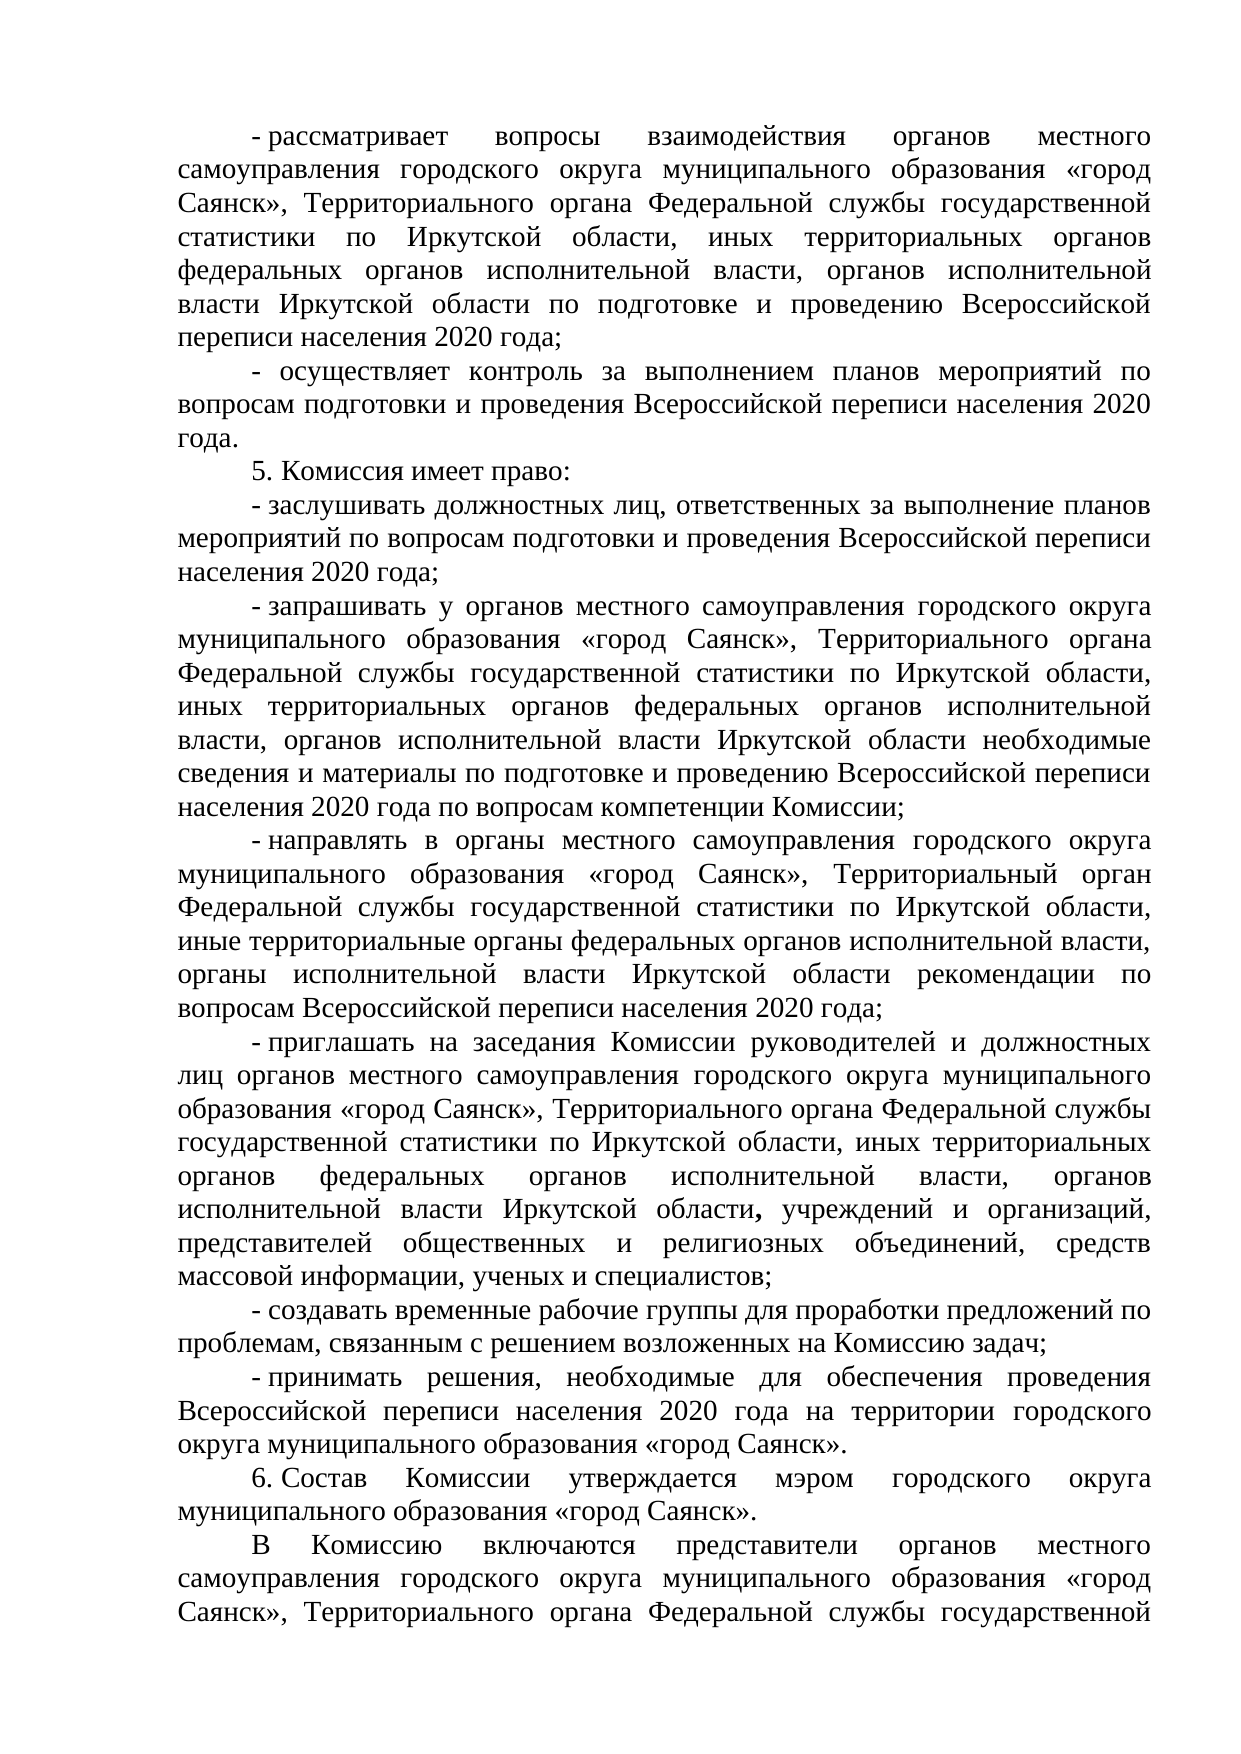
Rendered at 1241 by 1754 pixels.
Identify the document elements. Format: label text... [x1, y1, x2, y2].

list направлять в органы местного самоуправления городского округа муниципального образования «город Саянск», Территориальный орган Федеральной службы государственной статистики по Иркутской области, иные территориальные органы федеральных органов исполнительной власти, органы исполнительной власти Иркутской области рекомендации по вопросам Всероссийской переписи населения 2020 года; [177, 822, 1152, 1024]
list создавать временные рабочие группы для проработки предложений по проблемам, связанным с решением возложенных на Комиссию задач; [177, 1292, 1152, 1359]
list рассматривает вопросы взаимодействия органов местного самоуправления городского округа муниципального образования «город Саянск», Территориального органа Федеральной службы государственной статистики по Иркутской области, иных территориальных органов федеральных органов исполнительной власти, органов исполнительной власти Иркутской области по подготовке и проведению Всероссийской переписи населения 2020 года; [177, 118, 1152, 353]
list запрашивать у органов местного самоуправления городского округа муниципального образования «город Саянск», Территориального органа Федеральной службы государственной статистики по Иркутской области, иных территориальных органов федеральных органов исполнительной власти, органов исполнительной власти Иркутской области необходимые сведения и материалы по подготовке и проведению Всероссийской переписи населения 2020 года по вопросам компетенции Комиссии; [177, 588, 1152, 822]
list Комиссия имеет право: [177, 453, 1152, 487]
list заслушивать должностных лиц, ответственных за выполнение планов мероприятий по вопросам подготовки и проведения Всероссийской переписи населения 2020 года; [177, 487, 1152, 588]
list приглашать на заседания Комиссии руководителей и должностных лиц органов местного самоуправления городского округа муниципального образования «город Саянск», Территориального органа Федеральной службы государственной статистики по Иркутской области, иных территориальных органов федеральных органов исполнительной власти, органов исполнительной власти Иркутской области, учреждений и организаций, представителей общественных и религиозных объединений, средств массовой информации, ученых и специалистов; [177, 1024, 1152, 1292]
text - осуществляет контроль за выполнением планов мероприятий по вопросам подготовки и проведения Всероссийской переписи населения 2020 года. [177, 353, 1152, 453]
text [177, 1527, 1152, 1627]
list принимать решения, необходимые для обеспечения проведения Всероссийской переписи населения 2020 года на территории городского округа муниципального образования «город Саянск». [177, 1359, 1152, 1460]
list Состав Комиссии утверждается мэром городского округа муниципального образования «город Саянск». [177, 1460, 1152, 1527]
